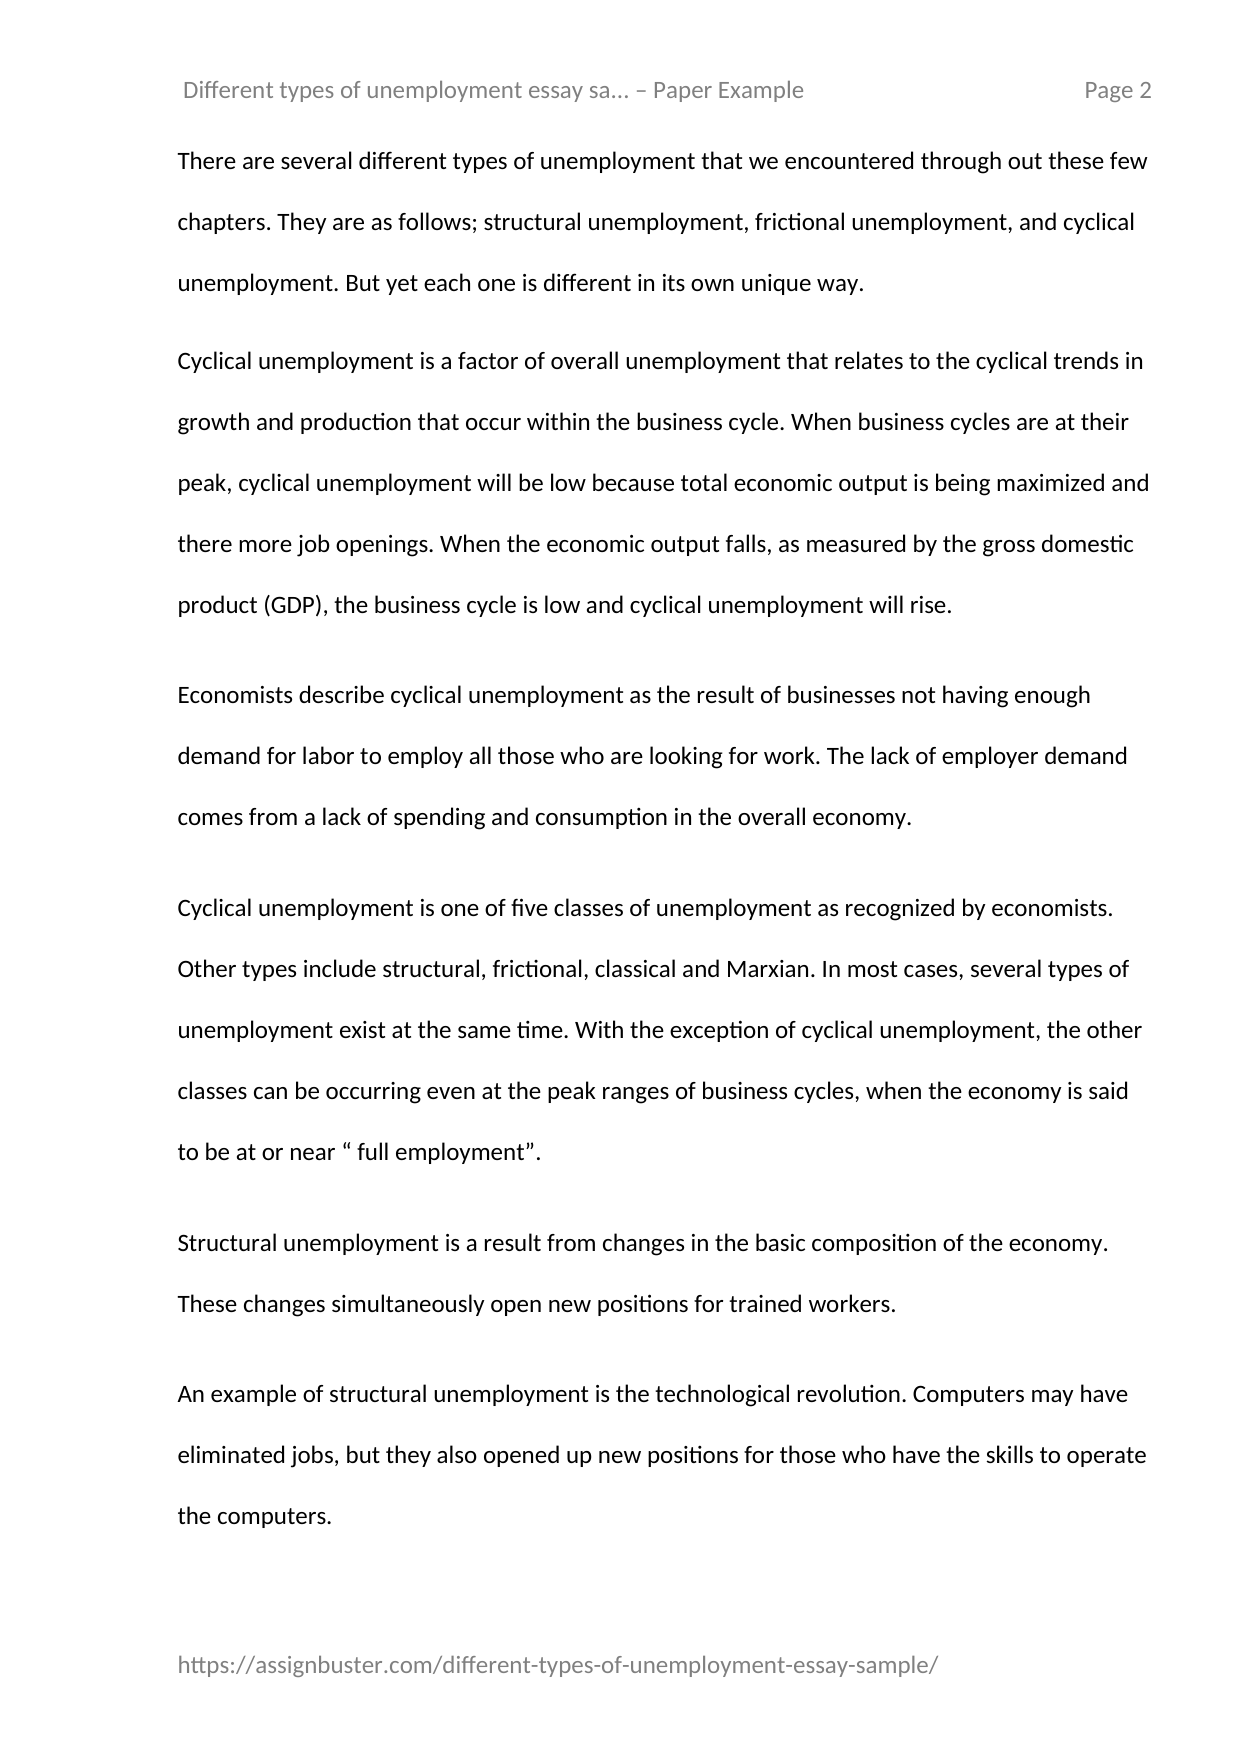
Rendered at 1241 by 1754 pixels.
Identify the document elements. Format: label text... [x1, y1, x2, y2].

text Economists describe cyclical unemployment as the result of businesses not having enough demand for labor to employ all those who are looking for work. The lack of employer demand comes from a lack of spending and consumption in the overall economy. [177, 679, 1152, 832]
text Cyclical unemployment is a factor of overall unemployment that relates to the cyclical trends in growth and production that occur within the business cycle. When business cycles are at their peak, cyclical unemployment will be low because total economic output is being maximized and there more job openings. When the economic output falls, as measured by the gross domestic product (GDP), the business cycle is low and cyclical unemployment will rise. [177, 345, 1152, 619]
text An example of structural unemployment is the technological revolution. Computers may have eliminated jobs, but they also opened up new positions for those who have the skills to operate the computers. [177, 1378, 1152, 1531]
text Cyclical unemployment is one of five classes of unemployment as recognized by economists. Other types include structural, frictional, classical and Marxian. In most cases, several types of unemployment exist at the same time. With the exception of cyclical unemployment, the other classes can be occurring even at the peak ranges of business cycles, when the economy is said to be at or near “ full employment”. [177, 892, 1152, 1167]
text There are several different types of unemployment that we encountered through out these few chapters. They are as follows; structural unemployment, frictional unemployment, and cyclical unemployment. But yet each one is different in its own unique way. [177, 145, 1152, 298]
text Structural unemployment is a result from changes in the basic composition of the economy. These changes simultaneously open new positions for trained workers. [177, 1227, 1152, 1318]
